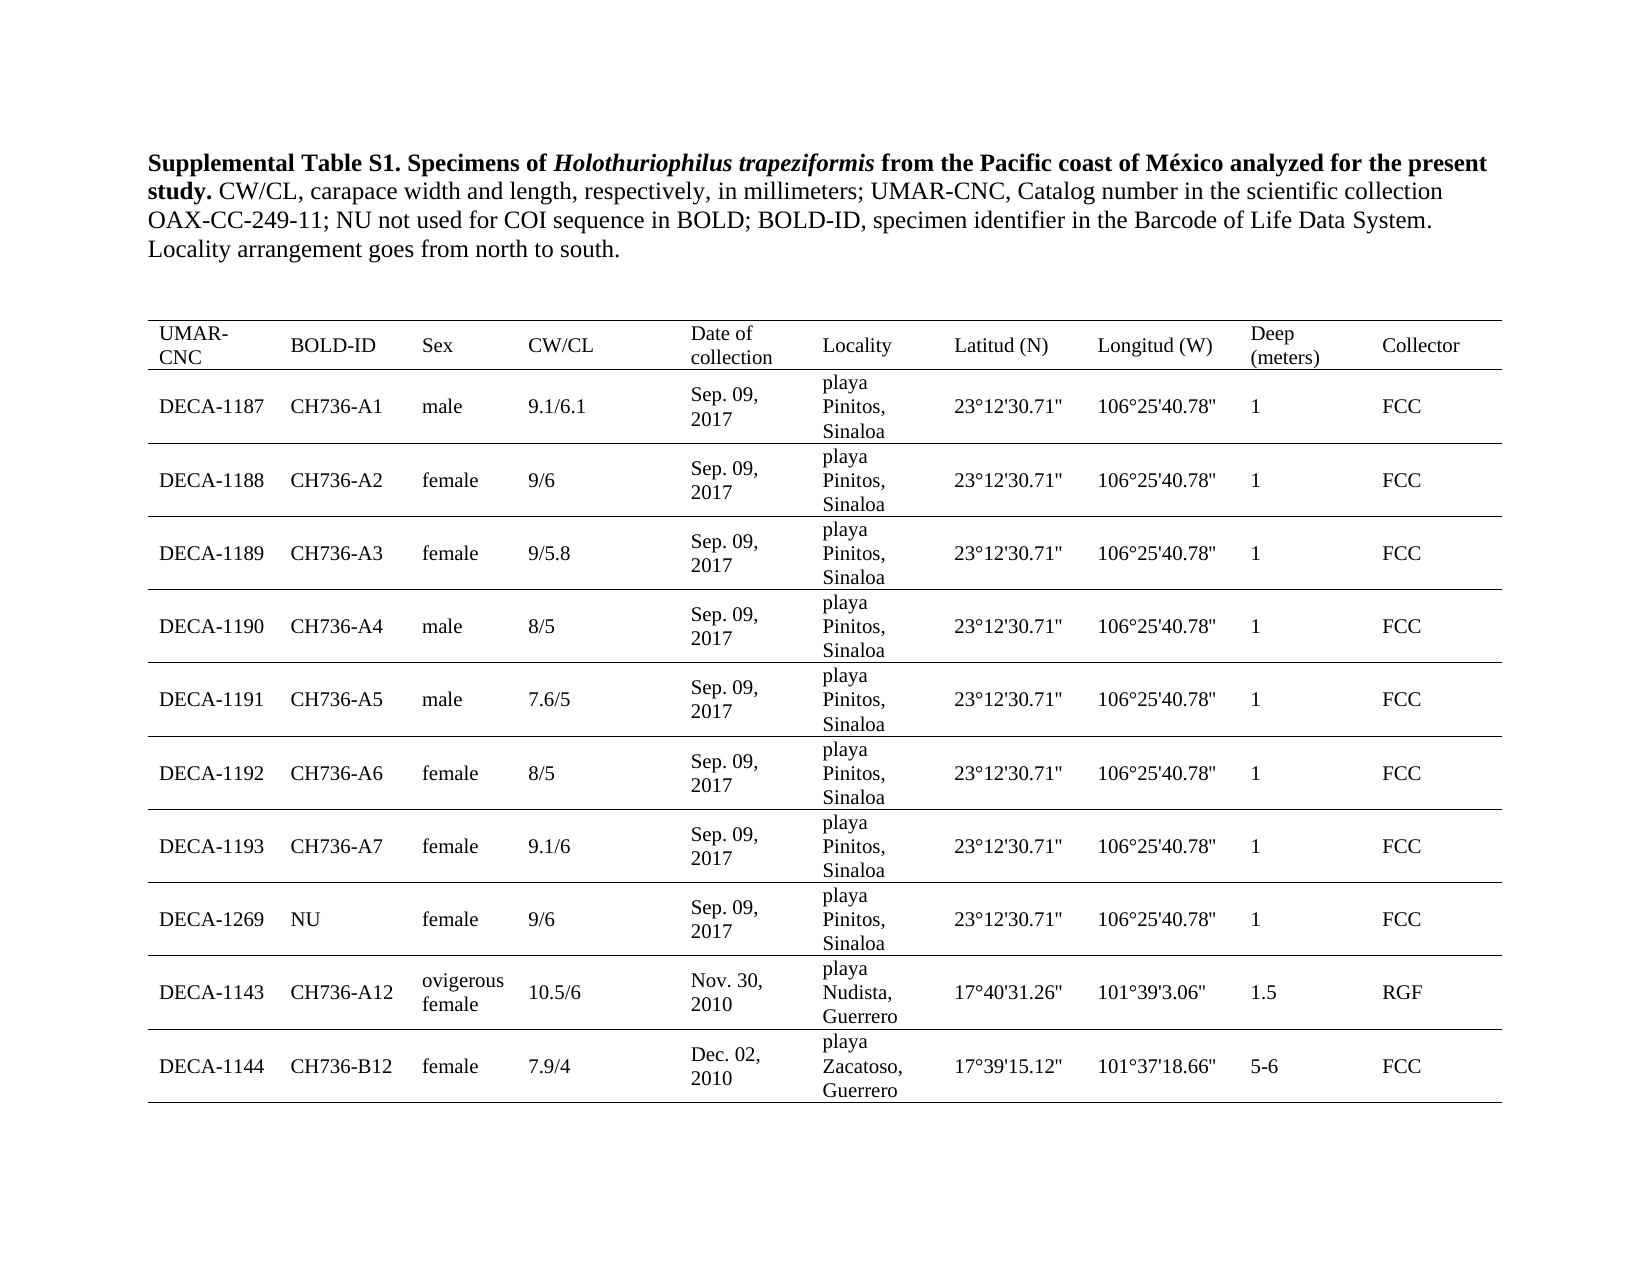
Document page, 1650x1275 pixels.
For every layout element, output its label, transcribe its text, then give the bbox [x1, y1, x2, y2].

table_cell FCC [1371, 810, 1502, 882]
table_header Date of collection [679, 321, 811, 369]
table_cell DECA-1192 [148, 737, 279, 809]
table_header UMAR-CNC [148, 321, 279, 369]
table_cell CH736-A4 [279, 590, 411, 662]
table_cell male [411, 590, 517, 662]
table_cell DECA-1187 [148, 370, 279, 443]
table_cell ovigerous female [411, 956, 517, 1028]
table_cell DECA-1269 [148, 883, 279, 955]
table_cell 10.5/6 [517, 956, 679, 1028]
table_cell playa Pinitos, Sinaloa [811, 663, 943, 736]
table_cell DECA-1144 [148, 1030, 279, 1102]
table_header Collector [1371, 321, 1502, 369]
table_cell Nov. 30, 2010 [679, 956, 811, 1028]
table_cell 1 [1239, 737, 1371, 809]
table_cell 23°12'30.71'' [943, 810, 1086, 882]
table_cell FCC [1371, 517, 1502, 589]
table_header BOLD-ID [279, 321, 411, 369]
table_header Locality [811, 321, 943, 369]
table_cell RGF [1371, 956, 1502, 1028]
table_cell 23°12'30.71'' [943, 444, 1086, 516]
table_cell male [411, 663, 517, 736]
table_cell playa Pinitos, Sinaloa [811, 590, 943, 662]
table_cell DECA-1190 [148, 590, 279, 662]
table_cell DECA-1143 [148, 956, 279, 1028]
table_cell 7.9/4 [517, 1030, 679, 1102]
table_cell CH736-A2 [279, 444, 411, 516]
table_cell 101°39'3.06'' [1086, 956, 1239, 1028]
table_cell 17°40'31.26'' [943, 956, 1086, 1028]
table_cell Dec. 02, 2010 [679, 1030, 811, 1102]
table_cell female [411, 1030, 517, 1102]
table_cell 9/5.8 [517, 517, 679, 589]
table_cell 1 [1239, 663, 1371, 736]
table_cell playa Pinitos, Sinaloa [811, 444, 943, 516]
table_cell female [411, 444, 517, 516]
table_cell Sep. 09, 2017 [679, 737, 811, 809]
table_cell 23°12'30.71'' [943, 590, 1086, 662]
table_cell 106°25'40.78'' [1086, 883, 1239, 955]
table_cell 9/6 [517, 444, 679, 516]
table_cell CH736-A3 [279, 517, 411, 589]
table_cell Sep. 09, 2017 [679, 444, 811, 516]
table_cell FCC [1371, 370, 1502, 443]
table_cell Sep. 09, 2017 [679, 663, 811, 736]
table_cell 9.1/6 [517, 810, 679, 882]
table_cell 1.5 [1239, 956, 1371, 1028]
table_cell FCC [1371, 737, 1502, 809]
table_cell female [411, 810, 517, 882]
table_cell 106°25'40.78'' [1086, 663, 1239, 736]
table_cell 1 [1239, 517, 1371, 589]
table_cell playa Pinitos, Sinaloa [811, 810, 943, 882]
table_cell 1 [1239, 590, 1371, 662]
table_cell 106°25'40.78'' [1086, 737, 1239, 809]
table_cell FCC [1371, 1030, 1502, 1102]
table_cell 23°12'30.71'' [943, 370, 1086, 443]
table_header Longitud (W) [1086, 321, 1239, 369]
table_cell 1 [1239, 883, 1371, 955]
table_cell CH736-B12 [279, 1030, 411, 1102]
table_cell male [411, 370, 517, 443]
table_cell 23°12'30.71'' [943, 517, 1086, 589]
text Supplemental Table S1. Specimens of Holothuriophilus trapeziformis from the Pacific coast of México analyzed for the present study. CW/CL, carapace width and length, respectively, in millimeters; UMAR-CNC, Catalog number in the scientific collection OAX-CC-249-11; NU not used for COI sequence in BOLD; BOLD-ID, specimen identifier in the Barcode of Life Data System. Locality arrangement goes from north to south. [148, 148, 1502, 263]
table_cell 23°12'30.71'' [943, 663, 1086, 736]
table_cell NU [279, 883, 411, 955]
table_cell 9.1/6.1 [517, 370, 679, 443]
table_cell DECA-1188 [148, 444, 279, 516]
table_cell playa Nudista, Guerrero [811, 956, 943, 1028]
table_cell 1 [1239, 810, 1371, 882]
table_cell DECA-1191 [148, 663, 279, 736]
table_cell 8/5 [517, 737, 679, 809]
table_header Deep (meters) [1239, 321, 1371, 369]
table_cell FCC [1371, 590, 1502, 662]
table_cell 106°25'40.78'' [1086, 370, 1239, 443]
table_cell DECA-1189 [148, 517, 279, 589]
table_cell Sep. 09, 2017 [679, 810, 811, 882]
table_cell CH736-A12 [279, 956, 411, 1028]
table_cell female [411, 517, 517, 589]
table_cell 8/5 [517, 590, 679, 662]
table_cell CH736-A5 [279, 663, 411, 736]
table_cell FCC [1371, 444, 1502, 516]
table_cell CH736-A7 [279, 810, 411, 882]
table_cell FCC [1371, 663, 1502, 736]
table_header Sex [411, 321, 517, 369]
table_cell 1 [1239, 444, 1371, 516]
table_cell playa Pinitos, Sinaloa [811, 737, 943, 809]
table_cell Sep. 09, 2017 [679, 883, 811, 955]
table_cell 23°12'30.71'' [943, 883, 1086, 955]
table_cell 17°39'15.12'' [943, 1030, 1086, 1102]
table_cell 106°25'40.78'' [1086, 810, 1239, 882]
table_cell playa Pinitos, Sinaloa [811, 517, 943, 589]
table_cell Sep. 09, 2017 [679, 517, 811, 589]
table_header CW/CL [517, 321, 679, 369]
table_cell 23°12'30.71'' [943, 737, 1086, 809]
table_cell DECA-1193 [148, 810, 279, 882]
table_cell female [411, 883, 517, 955]
table_cell playa Zacatoso, Guerrero [811, 1030, 943, 1102]
table_cell 106°25'40.78'' [1086, 590, 1239, 662]
table_cell 101°37'18.66'' [1086, 1030, 1239, 1102]
table_cell CH736-A1 [279, 370, 411, 443]
table_cell 106°25'40.78'' [1086, 444, 1239, 516]
table_cell 5-6 [1239, 1030, 1371, 1102]
table_cell 7.6/5 [517, 663, 679, 736]
table_cell FCC [1371, 883, 1502, 955]
table_header Latitud (N) [943, 321, 1086, 369]
table_cell Sep. 09, 2017 [679, 590, 811, 662]
table_cell playa Pinitos, Sinaloa [811, 883, 943, 955]
table_cell 106°25'40.78'' [1086, 517, 1239, 589]
table_cell 1 [1239, 370, 1371, 443]
table_cell CH736-A6 [279, 737, 411, 809]
table_cell female [411, 737, 517, 809]
table_cell Sep. 09, 2017 [679, 370, 811, 443]
table_cell 9/6 [517, 883, 679, 955]
table_cell playa Pinitos, Sinaloa [811, 370, 943, 443]
